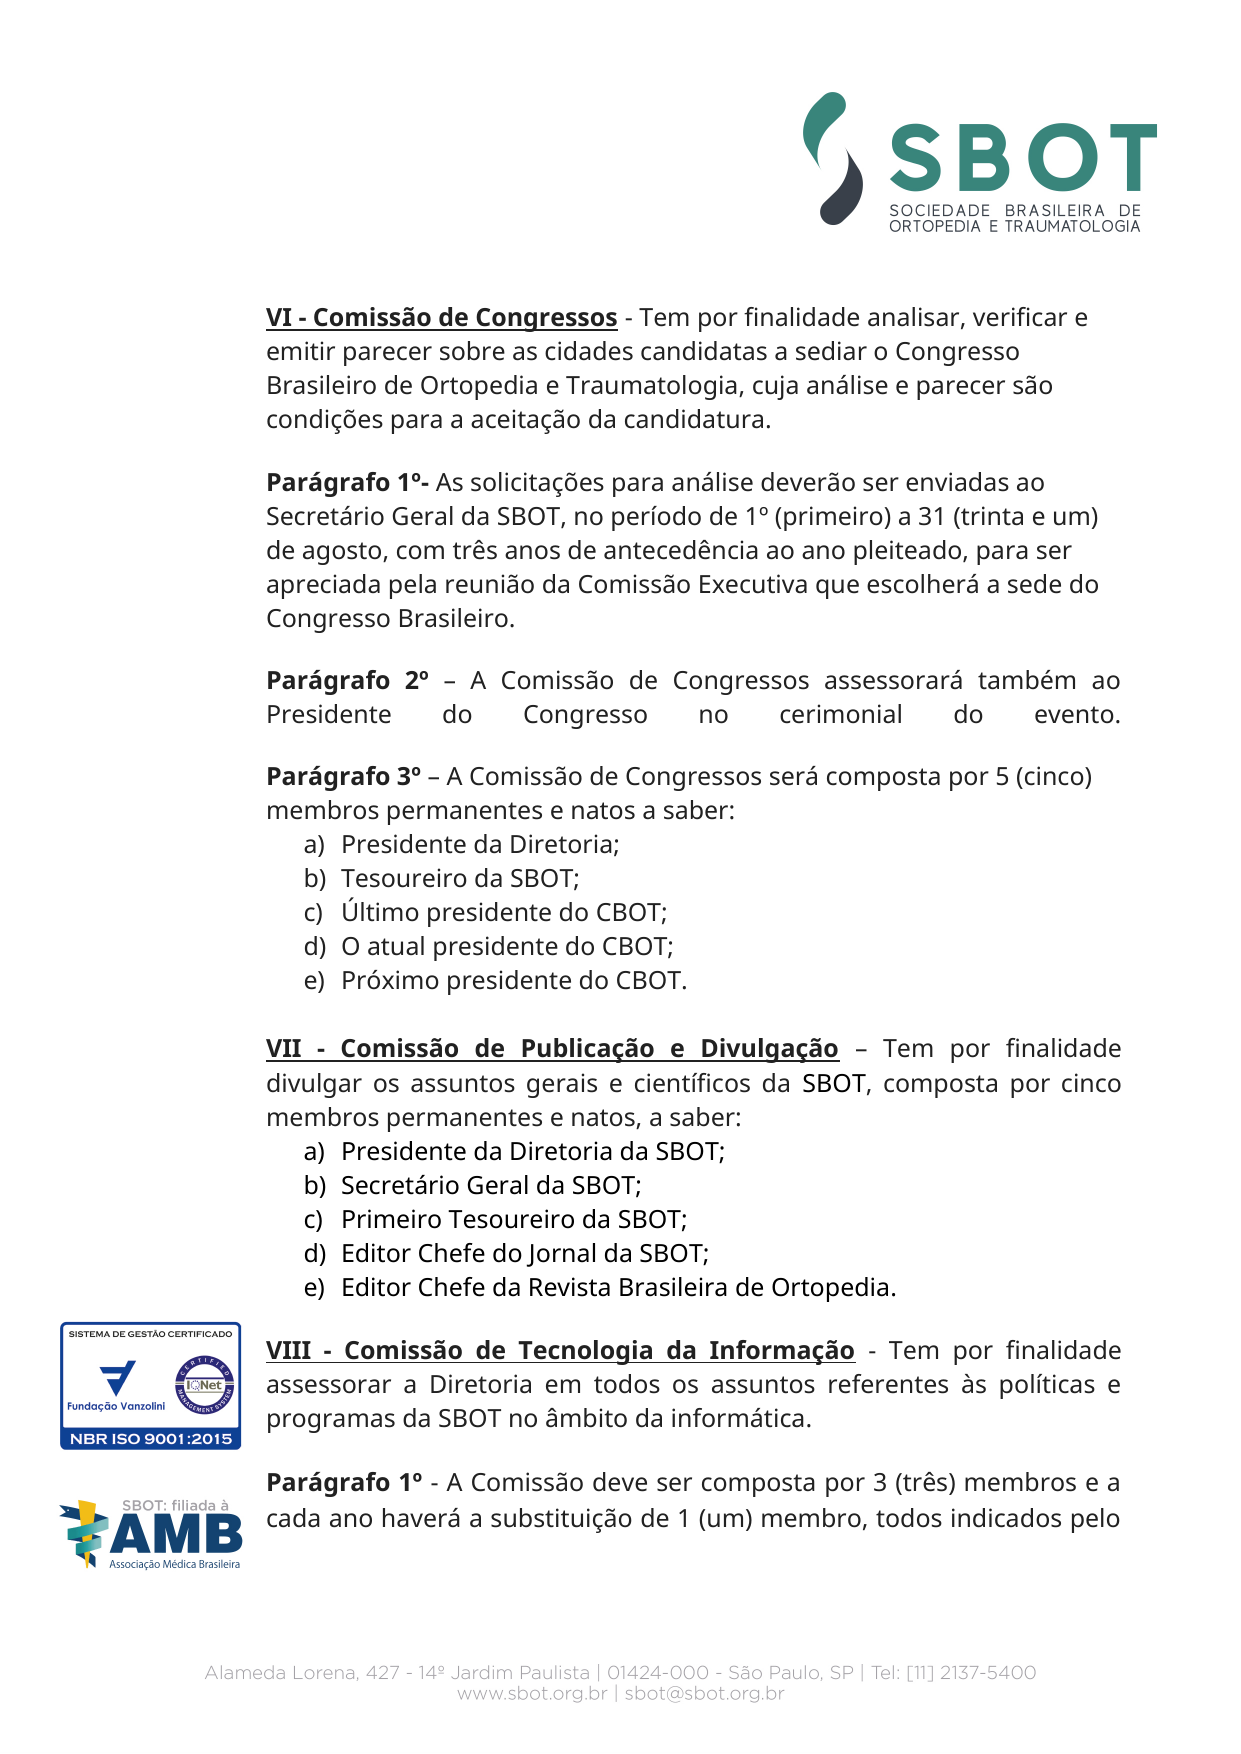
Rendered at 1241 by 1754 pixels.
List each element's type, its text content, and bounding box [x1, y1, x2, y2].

list Editor Chefe da Revista Brasileira de Ortopedia. [303, 1269, 1122, 1304]
list Secretário Geral da SBOT; [303, 1167, 1122, 1201]
text Parágrafo 2º – A Comissão de Congressos assessorará também ao Presidente do Congresso no cerimonial do evento. [266, 662, 1122, 759]
list O atual presidente do CBOT; [303, 929, 1122, 963]
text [266, 1464, 1122, 1535]
list Presidente da Diretoria; [303, 827, 1122, 861]
list Presidente da Diretoria da SBOT; [303, 1133, 1122, 1167]
text Parágrafo 1º- As solicitações para análise deverão ser enviadas ao Secretário Geral da SBOT, no período de 1º (primeiro) a 31 (trinta e um) de agosto, com três anos de antecedência ao ano pleiteado, para ser apreciada pela reunião da Comissão Executiva que escolherá a sede do Congresso Brasileiro. [266, 464, 1122, 662]
picture [0, 0, 1239, 273]
picture [0, 1271, 1239, 1753]
list Primeiro Tesoureiro da SBOT; [303, 1201, 1122, 1236]
text VI - Comissão de Congressos - Tem por finalidade analisar, verificar e emitir parecer sobre as cidades candidatas a sediar o Congresso Brasileiro de Ortopedia e Traumatologia, cuja análise e parecer são condições para a aceitação da candidatura. [266, 300, 1122, 464]
text VII - Comissão de Publicação e Divulgação – Tem por finalidade divulgar os assuntos gerais e científicos da SBOT, composta por cinco membros permanentes e natos, a saber: [266, 1031, 1122, 1133]
list Próximo presidente do CBOT. [303, 963, 1122, 997]
text Parágrafo 3º – A Comissão de Congressos será composta por 5 (cinco) membros permanentes e natos a saber: [266, 759, 1122, 827]
text VIII - Comissão de Tecnologia da Informação - Tem por finalidade assessorar a Diretoria em todos os assuntos referentes às políticas e programas da SBOT no âmbito da informática. [266, 1333, 1122, 1435]
list Último presidente do CBOT; [303, 895, 1122, 929]
list Tesoureiro da SBOT; [303, 861, 1122, 895]
list Editor Chefe do Jornal da SBOT; [303, 1236, 1122, 1269]
